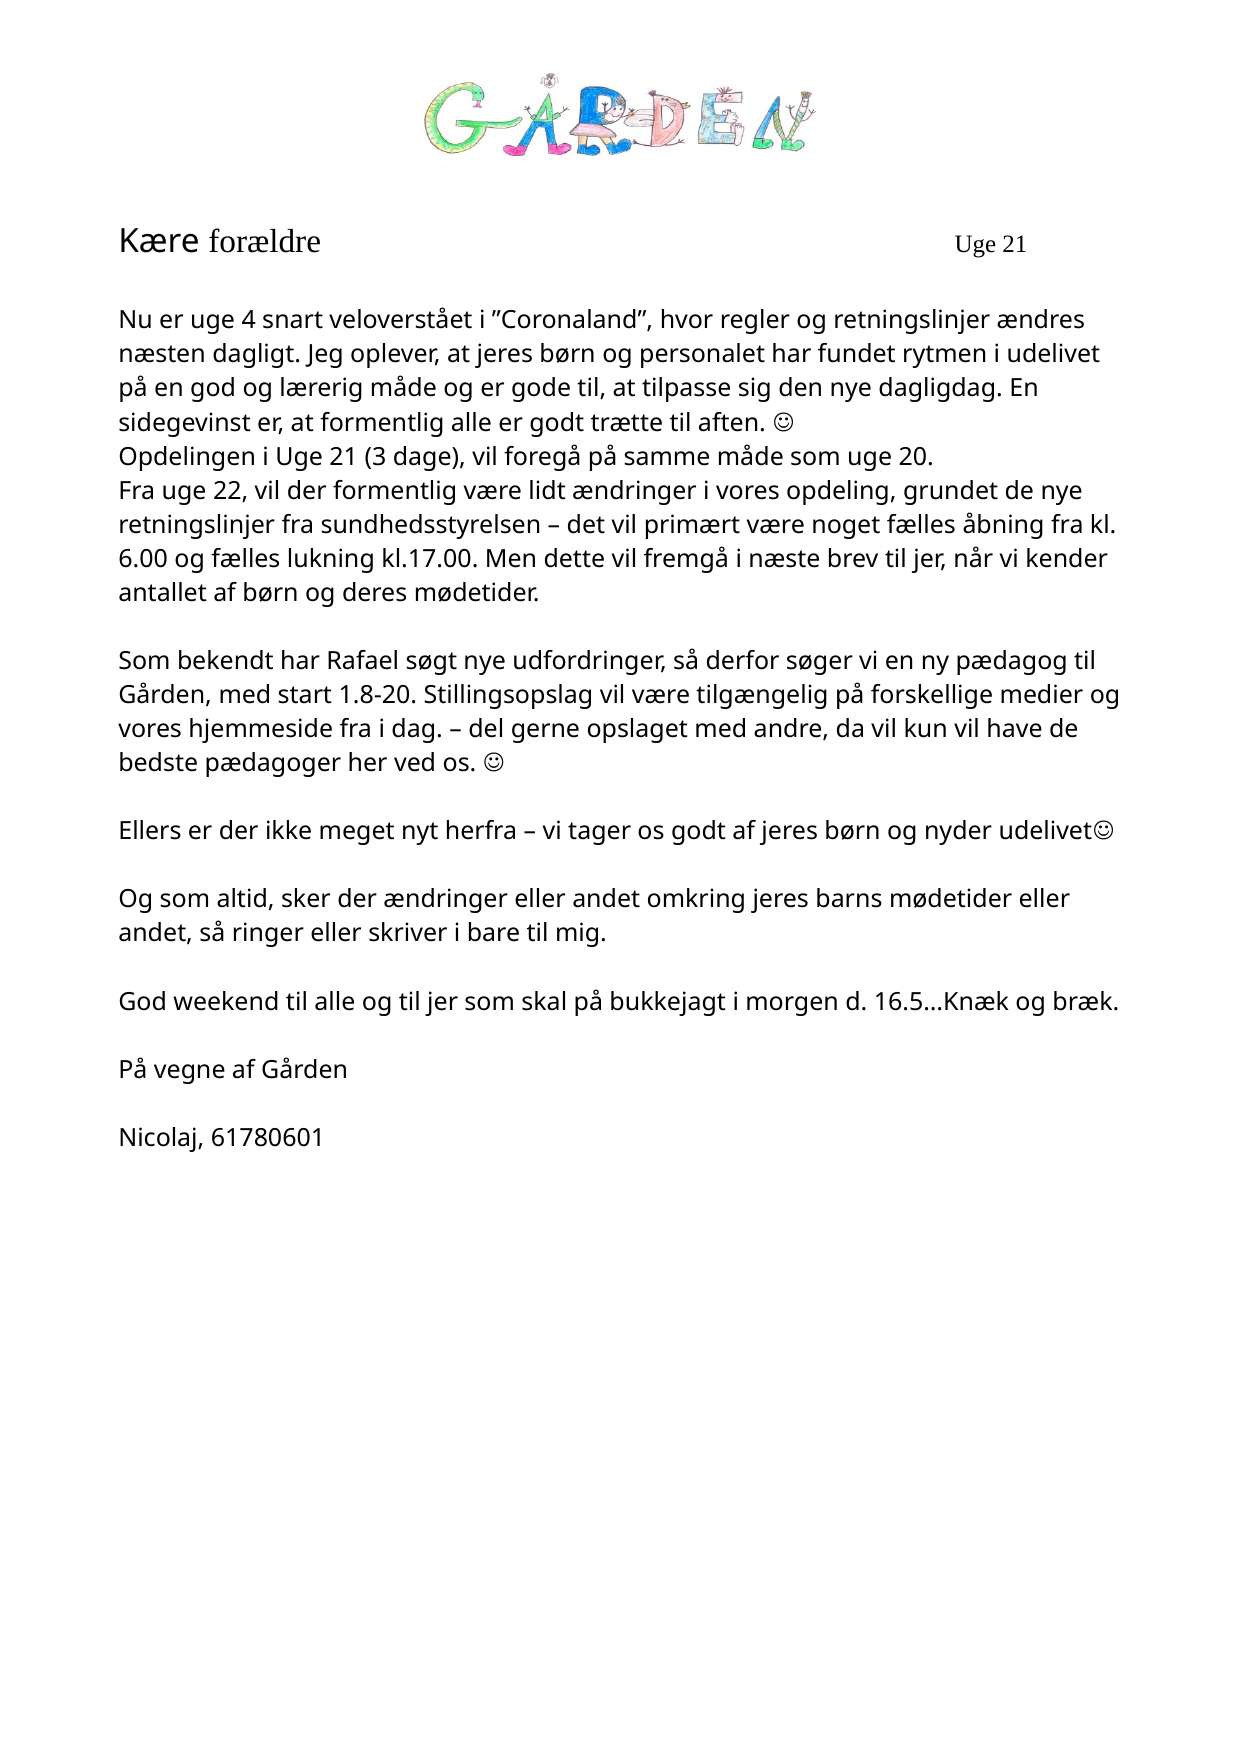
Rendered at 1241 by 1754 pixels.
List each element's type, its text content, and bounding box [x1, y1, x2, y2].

text Som bekendt har Rafael søgt nye udfordringer, så derfor søger vi en ny pædagog til Gården, med start 1.8-20. Stillingsopslag vil være tilgængelig på forskellige medier og vores hjemmeside fra i dag. – del gerne opslaget med andre, da vil kun vil have de bedste pædagoger her ved os. [118, 643, 1122, 779]
text Ellers er der ikke meget nyt herfra – vi tager os godt af jeres børn og nyder udelivet [118, 813, 1122, 847]
text Kære forældre Uge 21 [118, 217, 1122, 262]
text På vegne af Gården [118, 1051, 1122, 1085]
picture [424, 73, 817, 156]
text God weekend til alle og til jer som skal på bukkejagt i morgen d. 16.5…Knæk og bræk. [118, 983, 1122, 1017]
text Og som altid, sker der ændringer eller andet omkring jeres barns mødetider eller andet, så ringer eller skriver i bare til mig. [118, 881, 1122, 949]
text Opdelingen i Uge 21 (3 dage), vil foregå på samme måde som uge 20. [118, 438, 1122, 472]
text Nu er uge 4 snart veloverstået i ”Coronaland”, hvor regler og retningslinjer ændres næsten dagligt. Jeg oplever, at jeres børn og personalet har fundet rytmen i udelivet på en god og lærerig måde og er gode til, at tilpasse sig den nye dagligdag. En sidegevinst er, at formentlig alle er godt trætte til aften. [118, 302, 1122, 438]
text Nicolaj, 61780601 [118, 1119, 1122, 1153]
text Fra uge 22, vil der formentlig være lidt ændringer i vores opdeling, grundet de nye retningslinjer fra sundhedsstyrelsen – det vil primært være noget fælles åbning fra kl. 6.00 og fælles lukning kl.17.00. Men dette vil fremgå i næste brev til jer, når vi kender antallet af børn og deres mødetider. [118, 472, 1122, 608]
